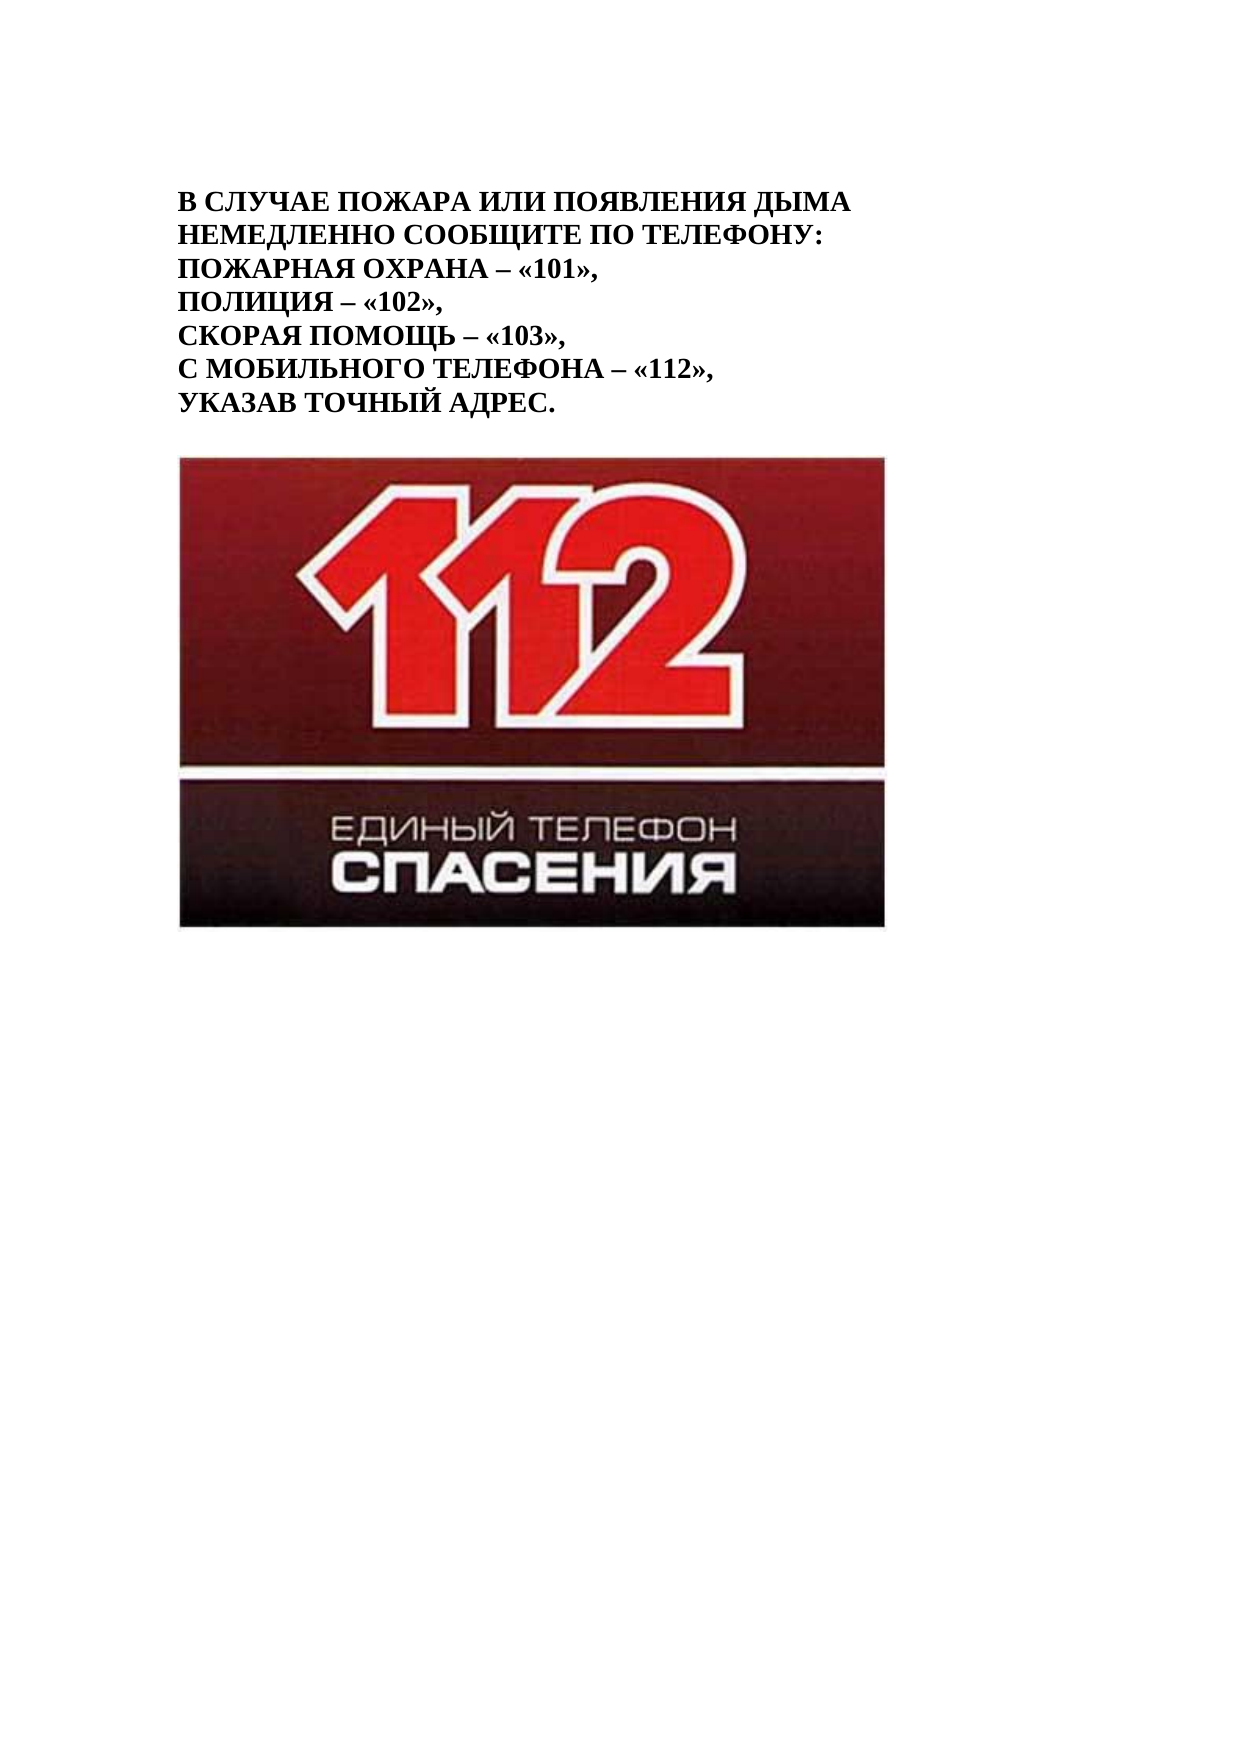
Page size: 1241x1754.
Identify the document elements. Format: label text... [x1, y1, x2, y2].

text СКОРАЯ ПОМОЩЬ – «103», [177, 318, 1152, 351]
text ПОЖАРНАЯ ОХРАНА – «101», [177, 251, 1152, 284]
text УКАЗАВ ТОЧНЫЙ АДРЕС. [177, 385, 1152, 418]
text С МОБИЛЬНОГО ТЕЛЕФОНА – «112», [177, 351, 1152, 385]
picture [177, 455, 888, 932]
text ПОЛИЦИЯ – «102», [177, 284, 1152, 318]
text НЕМЕДЛЕННО СООБЩИТЕ ПО ТЕЛЕФОНУ: [177, 217, 1152, 251]
text В СЛУЧАЕ ПОЖАРА ИЛИ ПОЯВЛЕНИЯ ДЫМА [177, 184, 1152, 217]
